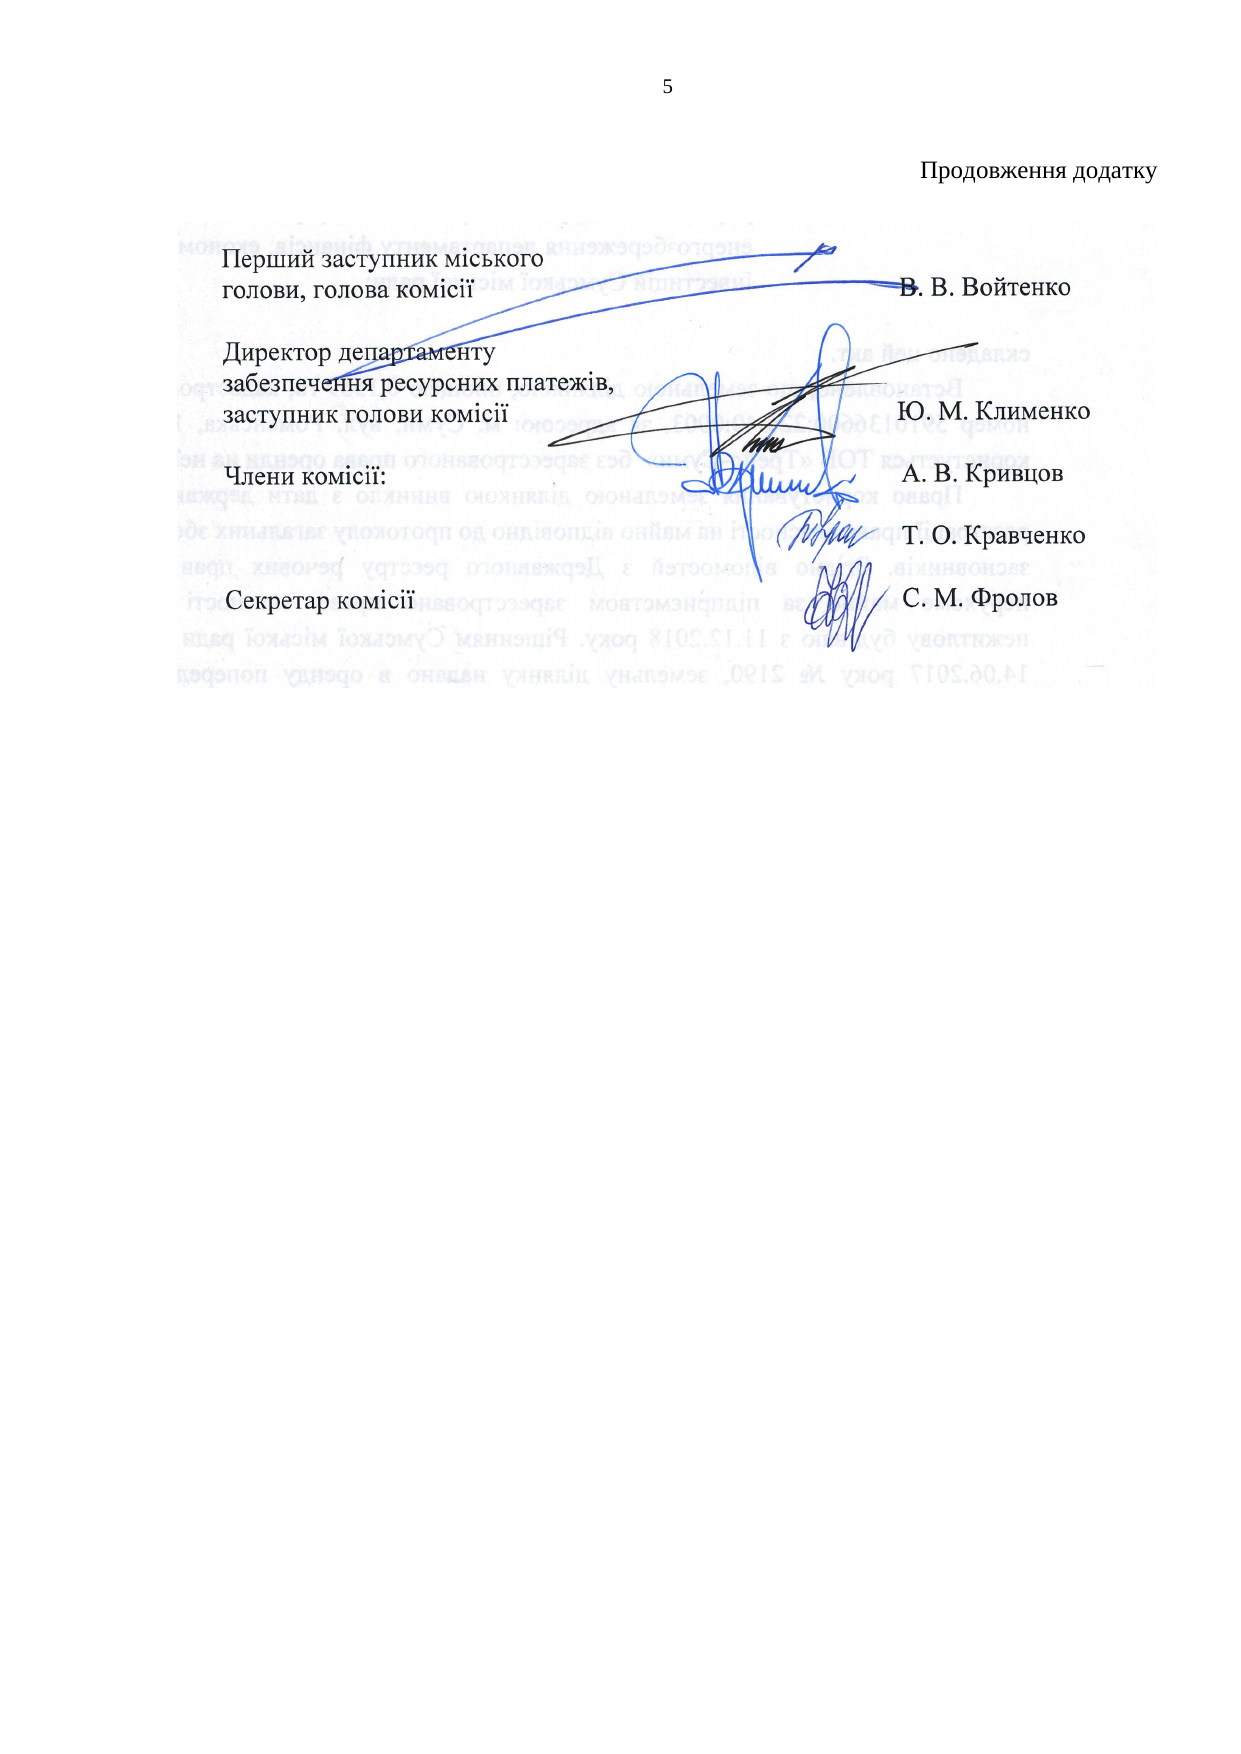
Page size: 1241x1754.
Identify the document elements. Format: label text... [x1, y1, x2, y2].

text Продовження додатку [177, 156, 1157, 184]
